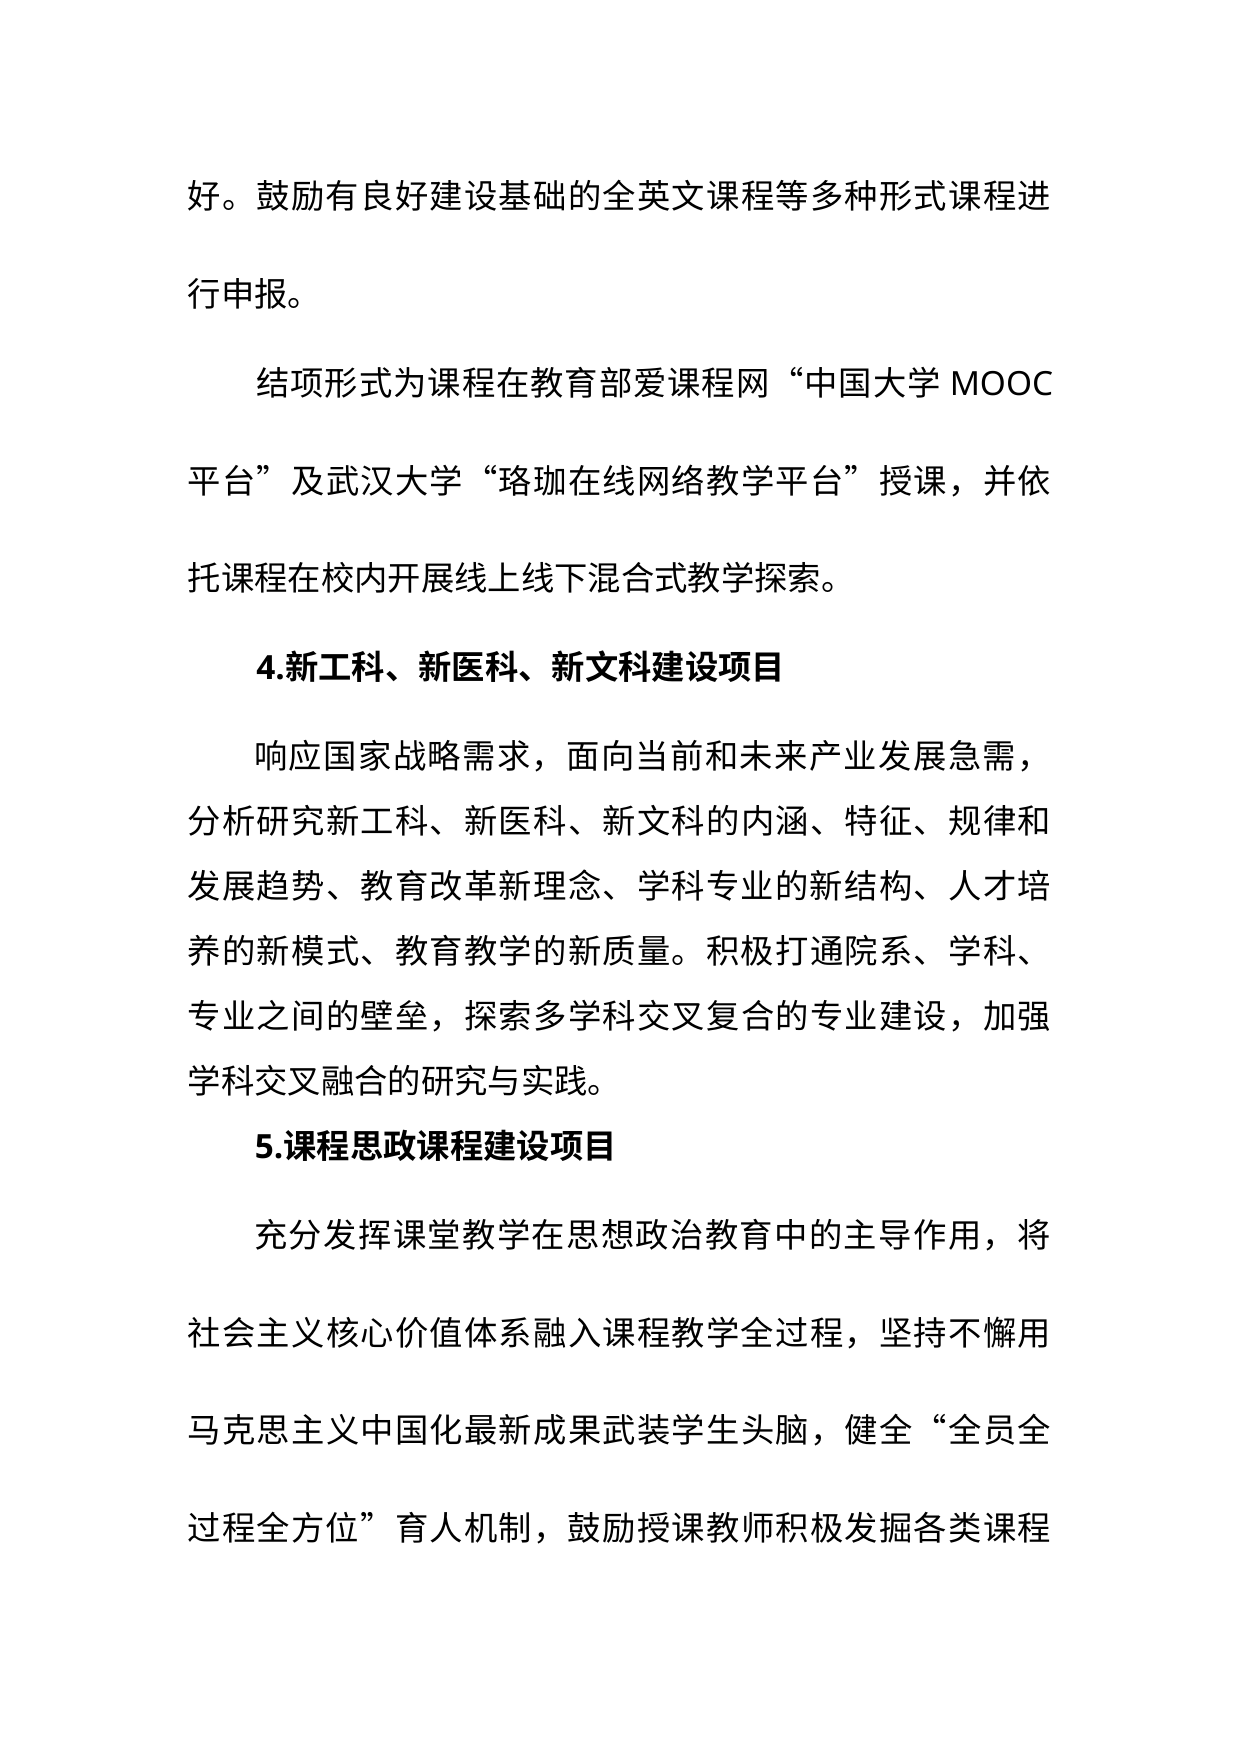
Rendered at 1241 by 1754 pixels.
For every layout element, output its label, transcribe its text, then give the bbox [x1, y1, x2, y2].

text 5.课程思政课程建设项目 [187, 1112, 1053, 1177]
list 4.新工科、新医科、新文科建设项目 [187, 633, 1053, 698]
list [187, 162, 1053, 324]
text 响应国家战略需求，面向当前和未来产业发展急需，分析研究新工科、新医科、新文科的内涵、特征、规律和发展趋势、教育改革新理念、学科专业的新结构、人才培养的新模式、教育教学的新质量。积极打通院系、学科、专业之间的壁垒，探索多学科交叉复合的专业建设，加强学科交叉融合的研究与实践。 [187, 722, 1053, 1112]
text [187, 1201, 1053, 1558]
list 结项形式为课程在教育部爱课程网“中国大学MOOC平台”及武汉大学“珞珈在线网络教学平台”授课，并依托课程在校内开展线上线下混合式教学探索。 [187, 348, 1053, 608]
